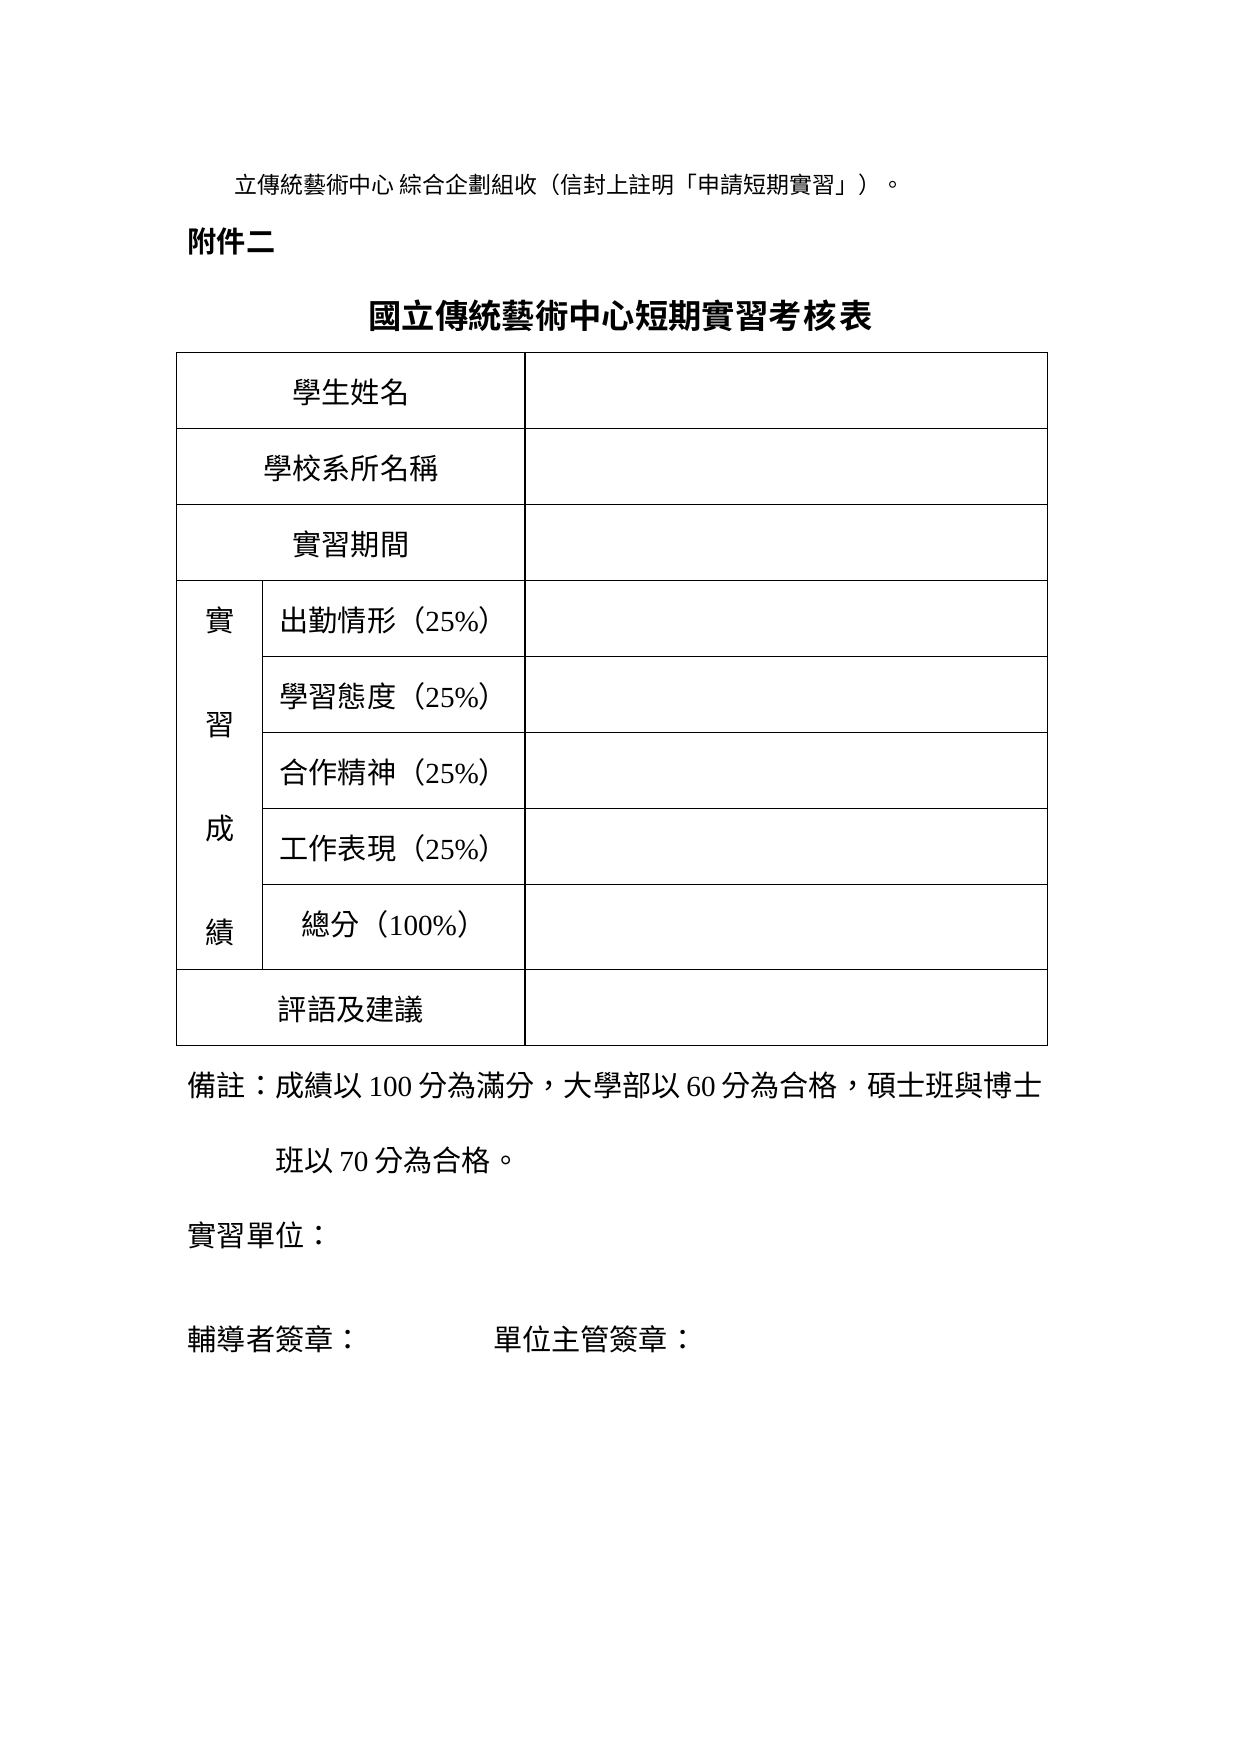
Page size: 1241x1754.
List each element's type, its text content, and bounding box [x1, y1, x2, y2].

table_header [526, 353, 1047, 428]
table_cell 合作精神（25%） [263, 733, 524, 808]
table_cell [526, 505, 1047, 580]
table_cell 學校系所名稱 [177, 429, 524, 504]
text 實習單位： [187, 1196, 1053, 1271]
table_cell 實習期間 [177, 505, 524, 580]
table_cell [526, 429, 1047, 504]
text 國立傳統藝術中心短期實習考核表 [187, 277, 1053, 352]
table_cell 學習態度（25%） [263, 657, 524, 732]
table_cell 工作表現（25%） [263, 809, 524, 884]
text 備註：成績以100分為滿分，大學部以60分為合格，碩士博士班以70分為合格。 [187, 1046, 1053, 1196]
text 輔導者簽章： 單位主管簽章： [187, 1300, 1053, 1375]
table_cell 實 習 成 績 [177, 581, 262, 969]
table_cell [526, 970, 1047, 1045]
table_cell [526, 581, 1047, 656]
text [187, 164, 1069, 202]
table_header 學生姓名 [177, 353, 524, 428]
table_cell [526, 657, 1047, 732]
table_cell [526, 885, 1047, 969]
text 附件二 [187, 202, 1053, 277]
table_cell 出勤情形（25%） [263, 581, 524, 656]
table_cell [526, 733, 1047, 808]
table_cell 評語及建議 [177, 970, 524, 1045]
table_cell 總分（100%） [263, 885, 524, 969]
table_cell [526, 809, 1047, 884]
